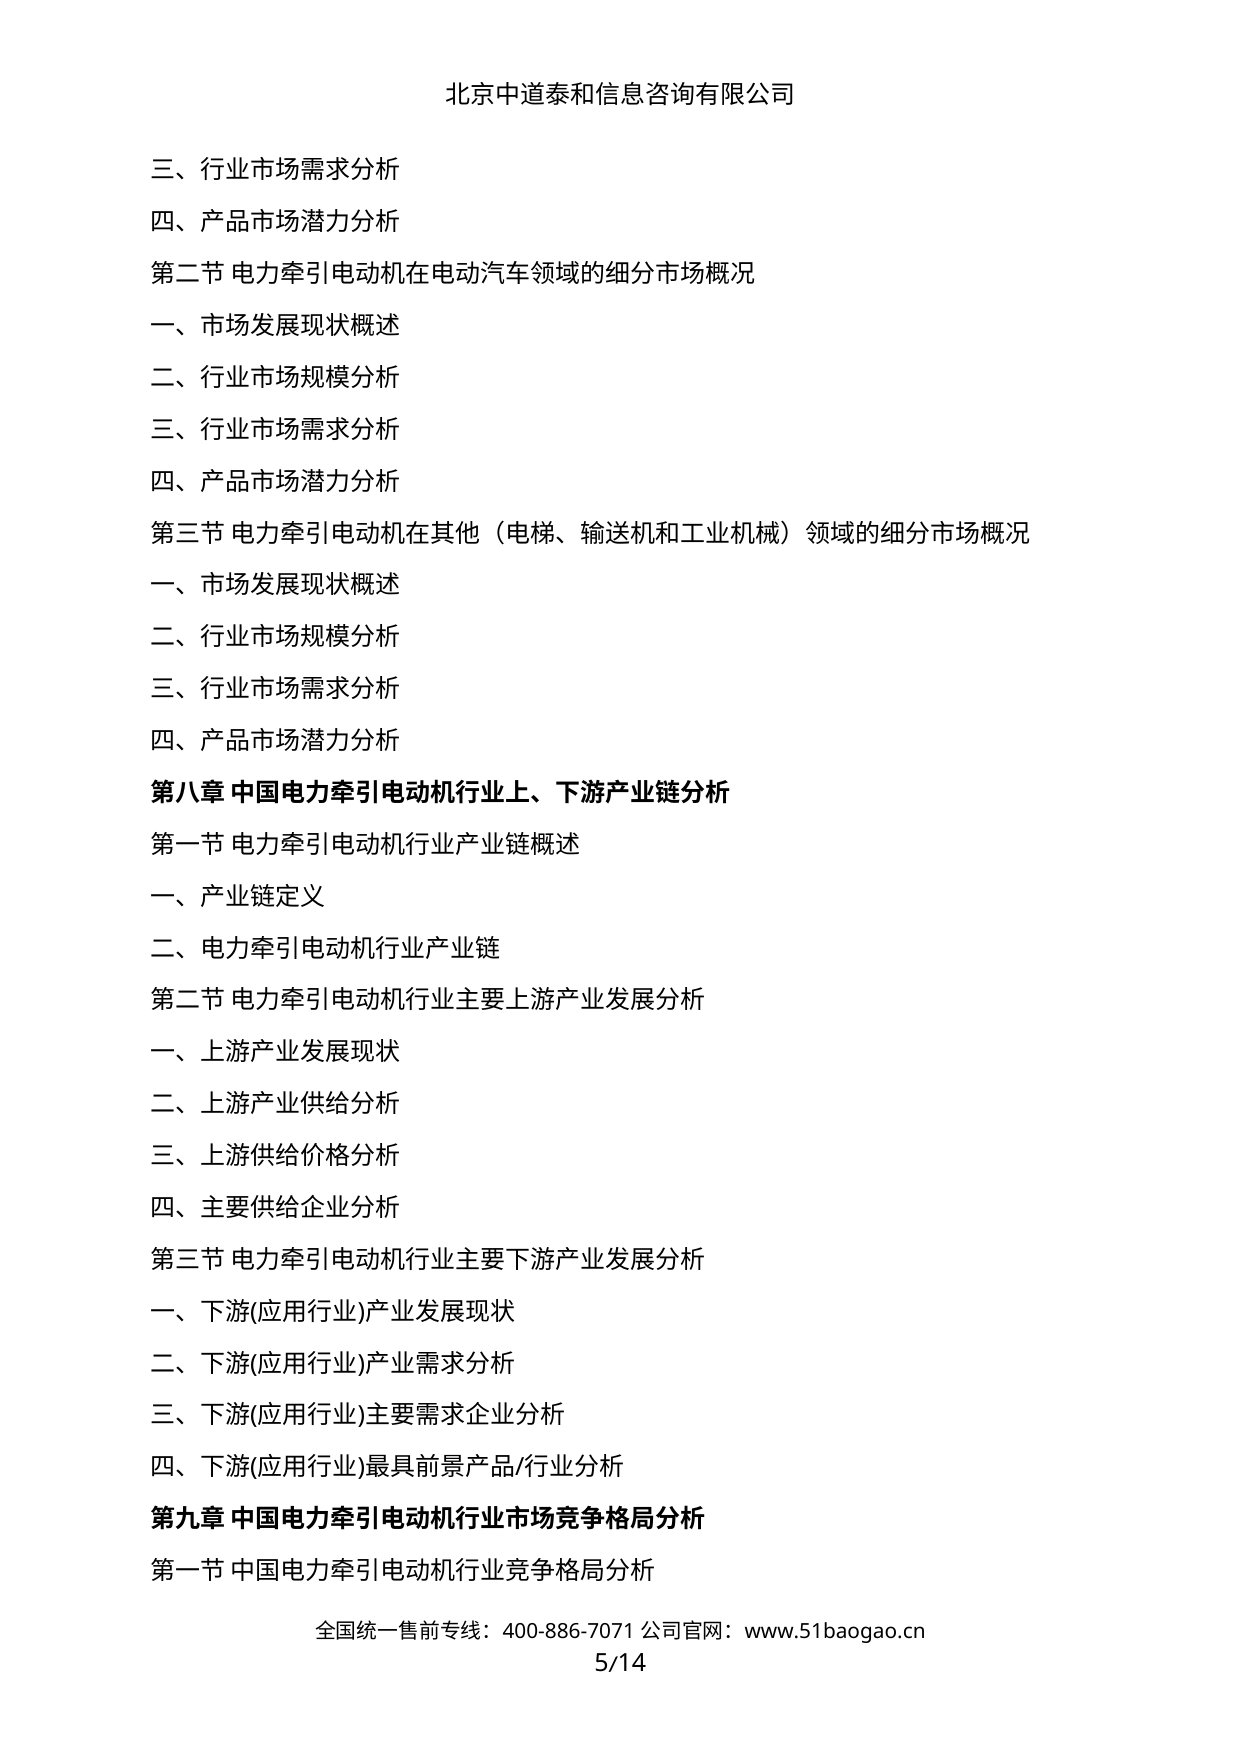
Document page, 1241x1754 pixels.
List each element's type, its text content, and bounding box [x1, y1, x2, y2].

text 三、上游供给价格分析 [150, 1136, 1090, 1172]
text 第一节 中国电力牵引电动机行业竞争格局分析 [150, 1551, 1090, 1587]
text 四、主要供给企业分析 [150, 1187, 1090, 1224]
text 一、市场发展现状概述 [150, 306, 1090, 342]
text 一、上游产业发展现状 [150, 1032, 1090, 1068]
text 二、行业市场规模分析 [150, 357, 1090, 394]
text 三、行业市场需求分析 [150, 150, 1090, 186]
text 二、下游(应用行业)产业需求分析 [150, 1343, 1090, 1379]
text 第三节 电力牵引电动机行业主要下游产业发展分析 [150, 1239, 1090, 1276]
text 四、产品市场潜力分析 [150, 461, 1090, 497]
text 二、电力牵引电动机行业产业链 [150, 928, 1090, 964]
text 四、下游(应用行业)最具前景产品/行业分析 [150, 1447, 1090, 1483]
text 二、上游产业供给分析 [150, 1084, 1090, 1120]
text 四、产品市场潜力分析 [150, 202, 1090, 238]
text 三、行业市场需求分析 [150, 409, 1090, 446]
text 第三节 电力牵引电动机在其他（电梯、输送机和工业机械）领域的细分市场概况 [150, 513, 1090, 549]
text 一、市场发展现状概述 [150, 565, 1090, 601]
text 一、下游(应用行业)产业发展现状 [150, 1291, 1090, 1327]
text 第九章 中国电力牵引电动机行业市场竞争格局分析 [150, 1499, 1090, 1535]
text 第二节 电力牵引电动机行业主要上游产业发展分析 [150, 980, 1090, 1016]
text 一、产业链定义 [150, 876, 1090, 912]
text 三、行业市场需求分析 [150, 669, 1090, 705]
text 第一节 电力牵引电动机行业产业链概述 [150, 824, 1090, 861]
text 第二节 电力牵引电动机在电动汽车领域的细分市场概况 [150, 254, 1090, 290]
text 四、产品市场潜力分析 [150, 721, 1090, 757]
text 第八章 中国电力牵引电动机行业上、下游产业链分析 [150, 772, 1090, 809]
text 二、行业市场规模分析 [150, 617, 1090, 653]
text 三、下游(应用行业)主要需求企业分析 [150, 1395, 1090, 1431]
